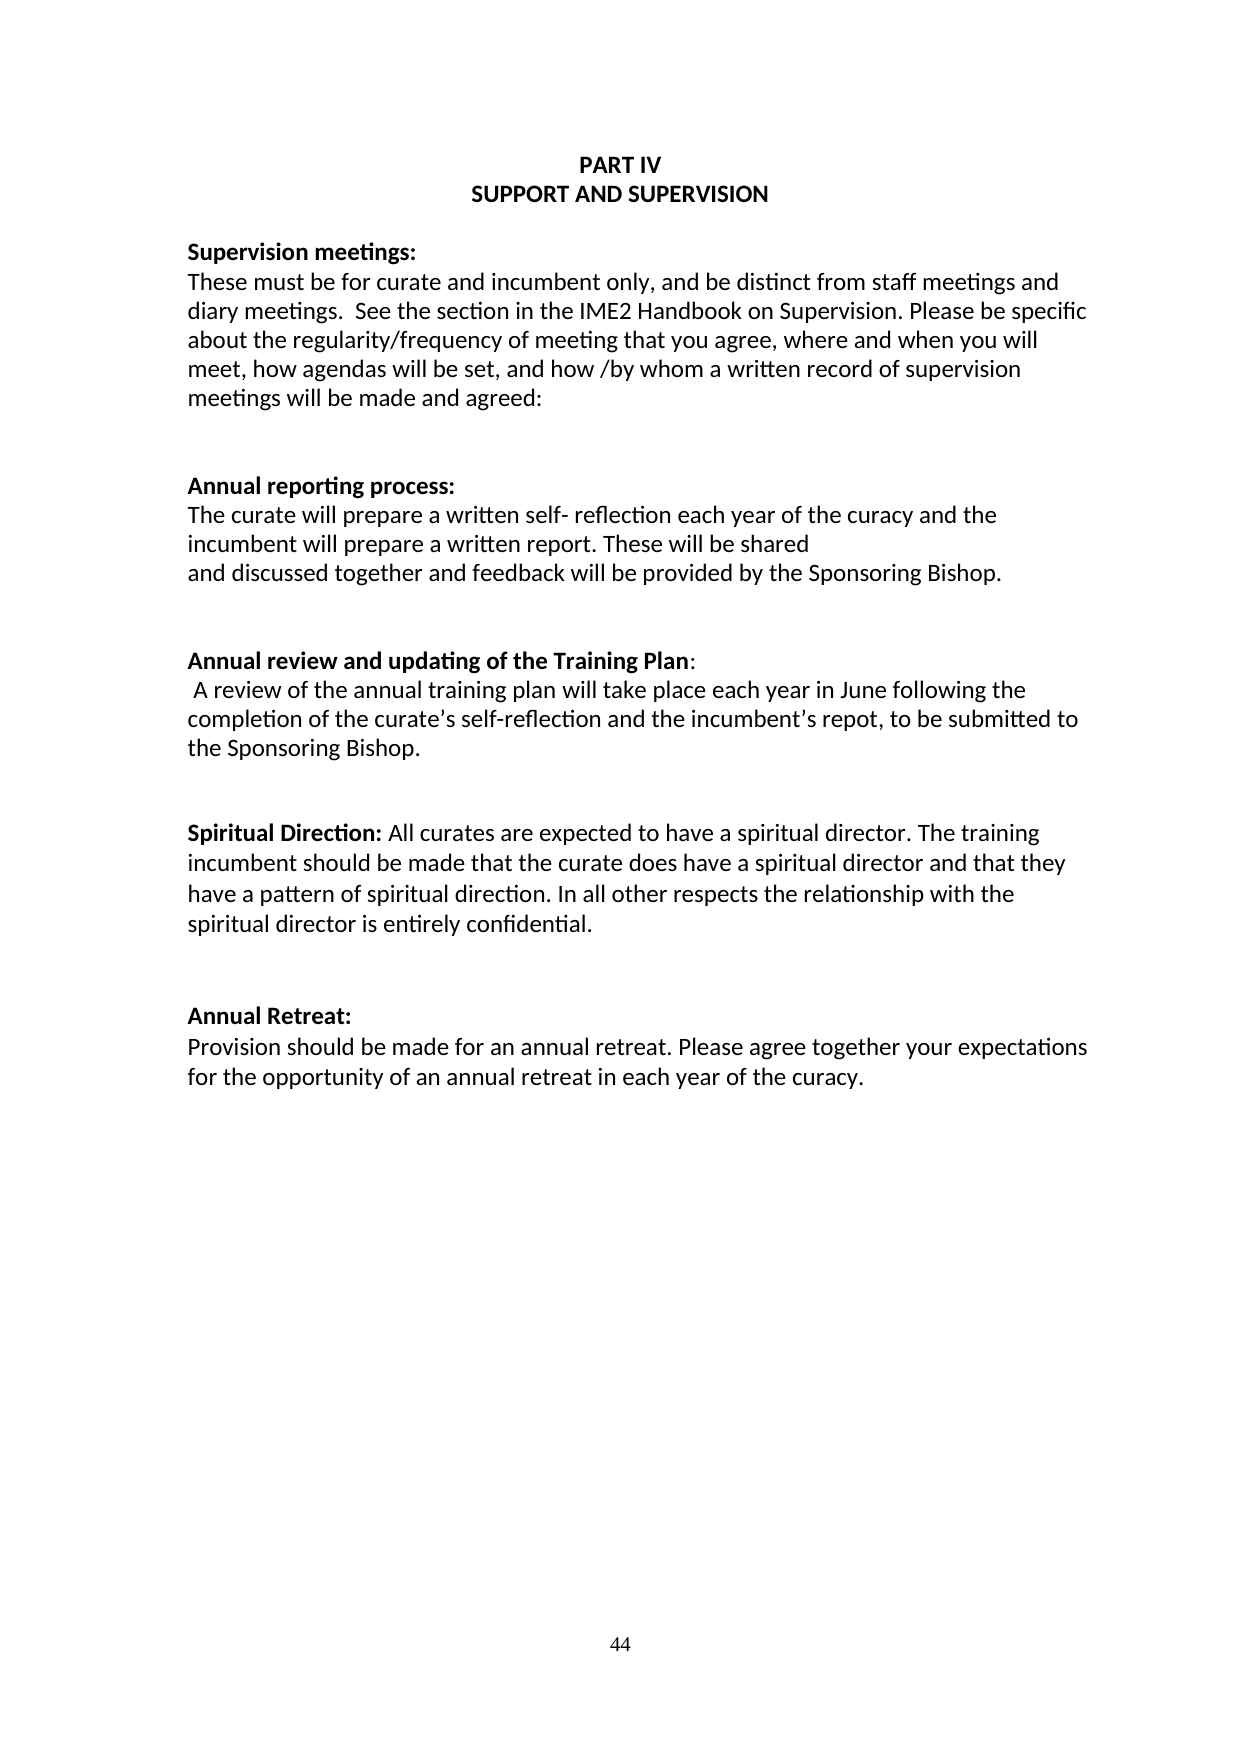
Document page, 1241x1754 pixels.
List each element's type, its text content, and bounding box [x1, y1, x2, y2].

text PART IV [150, 150, 1090, 179]
text the Sponsoring Bishop. [187, 733, 1090, 762]
text incumbent should be made that the curate does have a spiritual director and that they [187, 848, 1090, 878]
text Annual Retreat: [187, 1000, 1090, 1031]
text completion of the curate’s self-reflection and the incumbent’s repot, to be submitted to [187, 704, 1090, 733]
text and discussed together and feedback will be provided by the Sponsoring Bishop. [187, 558, 1090, 587]
text for the opportunity of an annual retreat in each year of the curacy. [187, 1061, 1090, 1092]
text SUPPORT AND SUPERVISION [150, 179, 1090, 208]
text incumbent will prepare a written report. These will be shared [187, 529, 1090, 558]
text A review of the annual training plan will take place each year in June following the [187, 675, 1090, 704]
text Supervision meetings: [187, 237, 1090, 267]
text Spiritual Direction: All curates are expected to have a spiritual director. The training [187, 817, 1090, 848]
text Annual reporting process: [187, 471, 1090, 500]
text spiritual director is entirely confidential. [187, 909, 1090, 939]
text Provision should be made for an annual retreat. Please agree together your expectations [187, 1031, 1090, 1061]
text Annual review and updating of the Training Plan: [187, 646, 1090, 675]
text These must be for curate and incumbent only, and be distinct from staff meetings and diary meetings. See the section in the IME2 Handbook on Supervision. Please be specific about the regularity/frequency of meeting that you agree, where and when you will meet, how agendas will be set, and how /by whom a written record of supervision meetings will be made and agreed: [187, 267, 1090, 412]
text have a pattern of spiritual direction. In all other respects the relationship with the [187, 878, 1090, 909]
text The curate will prepare a written self- reflection each year of the curacy and the [187, 500, 1090, 529]
